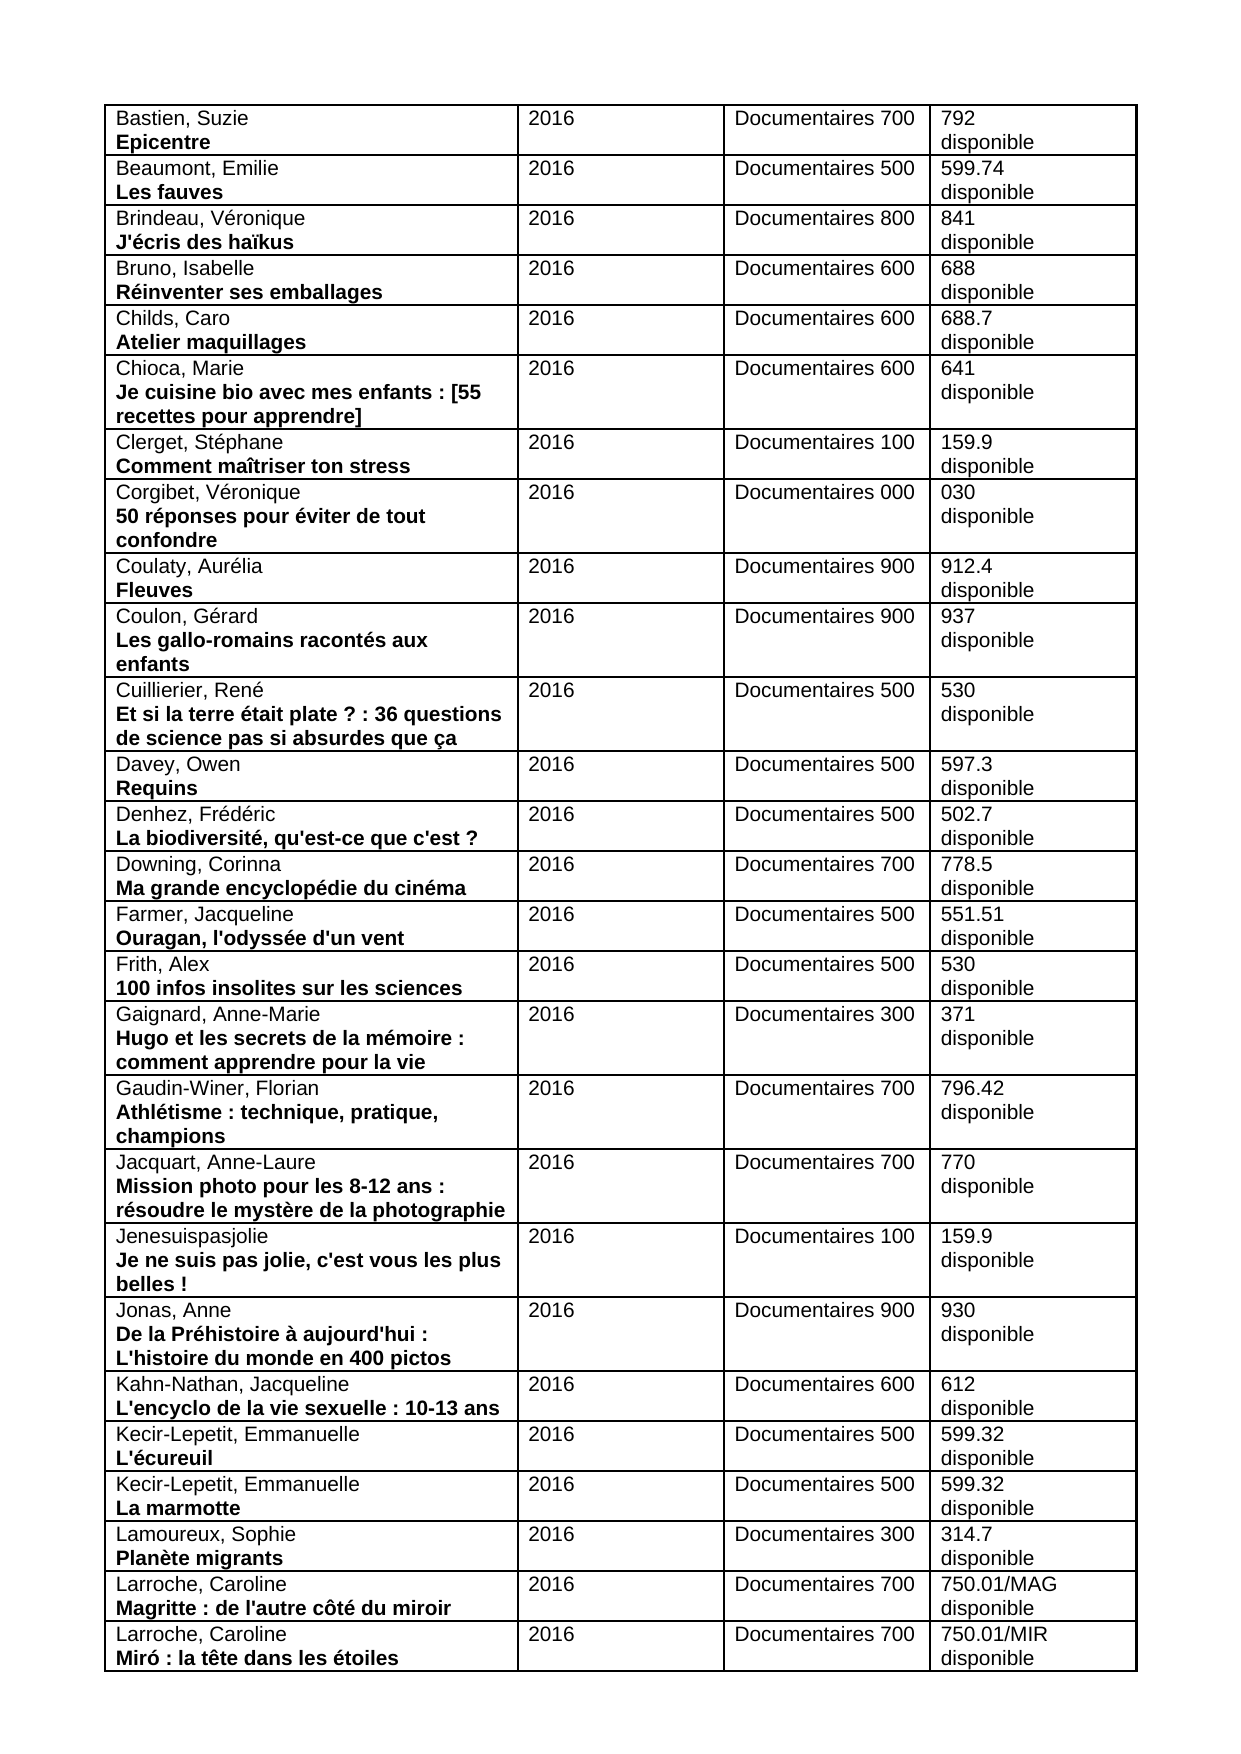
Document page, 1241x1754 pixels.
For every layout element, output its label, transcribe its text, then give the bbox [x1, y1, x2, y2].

table_cell 159.9 disponible [931, 430, 1135, 478]
table_cell Jonas, Anne De la Préhistoire à aujourd'hui : L'histoire du monde en 400 pictos [106, 1298, 517, 1370]
table_cell 2016 [519, 1572, 723, 1620]
table_cell Documentaires 500 [725, 752, 929, 800]
table_cell Documentaires 300 [725, 1522, 929, 1570]
table_cell 030 disponible [931, 480, 1135, 552]
table_cell Documentaires 700 [725, 852, 929, 900]
table_cell 2016 [519, 430, 723, 478]
table_cell 612 disponible [931, 1372, 1135, 1420]
table_cell Documentaires 600 [725, 256, 929, 304]
table_cell Documentaires 500 [725, 802, 929, 850]
table_cell 2016 [519, 604, 723, 676]
table_cell Coulaty, Aurélia Fleuves [106, 554, 517, 602]
table_cell Documentaires 100 [725, 1224, 929, 1296]
table_cell Documentaires 900 [725, 1298, 929, 1370]
table_cell Documentaires 000 [725, 480, 929, 552]
table_cell Documentaires 700 [725, 1572, 929, 1620]
table_cell 912.4 disponible [931, 554, 1135, 602]
table_cell Documentaires 600 [725, 306, 929, 354]
table_cell Documentaires 100 [725, 430, 929, 478]
table_cell Larroche, Caroline Miró : la tête dans les étoiles [106, 1622, 517, 1670]
table_cell Cuillierier, René Et si la terre était plate ? : 36 questions de science pas si absurdes que ça [106, 678, 517, 750]
table_cell 2016 [519, 256, 723, 304]
table_cell Documentaires 500 [725, 156, 929, 204]
table_cell 2016 [519, 554, 723, 602]
table_cell Beaumont, Emilie Les fauves [106, 156, 517, 204]
table_cell 2016 [519, 156, 723, 204]
table_cell Chioca, Marie Je cuisine bio avec mes enfants : [55 recettes pour apprendre] [106, 356, 517, 428]
table_cell 2016 [519, 1372, 723, 1420]
table_cell Farmer, Jacqueline Ouragan, l'odyssée d'un vent [106, 902, 517, 950]
table_cell 2016 [519, 902, 723, 950]
table_cell Documentaires 500 [725, 1472, 929, 1520]
table_cell Documentaires 700 [725, 106, 929, 154]
table_cell 2016 [519, 1422, 723, 1470]
table_cell 599.32 disponible [931, 1472, 1135, 1520]
table_cell 2016 [519, 1224, 723, 1296]
table_cell 2016 [519, 752, 723, 800]
table_cell 2016 [519, 106, 723, 154]
table_cell Childs, Caro Atelier maquillages [106, 306, 517, 354]
table_cell 599.32 disponible [931, 1422, 1135, 1470]
table_cell Documentaires 700 [725, 1622, 929, 1670]
table_cell Frith, Alex 100 infos insolites sur les sciences [106, 952, 517, 1000]
table_cell Jacquart, Anne-Laure Mission photo pour les 8-12 ans : résoudre le mystère de la photographie [106, 1150, 517, 1222]
table_cell 597.3 disponible [931, 752, 1135, 800]
table_cell Documentaires 600 [725, 356, 929, 428]
table_cell Gaignard, Anne-Marie Hugo et les secrets de la mémoire : comment apprendre pour la vie [106, 1002, 517, 1074]
table_cell 314.7 disponible [931, 1522, 1135, 1570]
table_cell 2016 [519, 306, 723, 354]
table_cell Documentaires 500 [725, 902, 929, 950]
table_cell 2016 [519, 356, 723, 428]
table_cell Bastien, Suzie Epicentre [106, 106, 517, 154]
table_cell Documentaires 500 [725, 678, 929, 750]
table_cell 841 disponible [931, 206, 1135, 254]
table_cell 2016 [519, 852, 723, 900]
table_cell 688.7 disponible [931, 306, 1135, 354]
table_cell 2016 [519, 678, 723, 750]
table_cell Gaudin-Winer, Florian Athlétisme : technique, pratique, champions [106, 1076, 517, 1148]
table_cell 796.42 disponible [931, 1076, 1135, 1148]
table_cell Bruno, Isabelle Réinventer ses emballages [106, 256, 517, 304]
table_cell 2016 [519, 206, 723, 254]
table_cell Downing, Corinna Ma grande encyclopédie du cinéma [106, 852, 517, 900]
table_cell 530 disponible [931, 678, 1135, 750]
table_cell 159.9 disponible [931, 1224, 1135, 1296]
table_cell Lamoureux, Sophie Planète migrants [106, 1522, 517, 1570]
table_cell 551.51 disponible [931, 902, 1135, 950]
table_cell Kahn-Nathan, Jacqueline L'encyclo de la vie sexuelle : 10-13 ans [106, 1372, 517, 1420]
table_cell Denhez, Frédéric La biodiversité, qu'est-ce que c'est ? [106, 802, 517, 850]
table_cell Documentaires 800 [725, 206, 929, 254]
table_cell Jenesuispasjolie Je ne suis pas jolie, c'est vous les plus belles ! [106, 1224, 517, 1296]
table_cell Coulon, Gérard Les gallo-romains racontés aux enfants [106, 604, 517, 676]
table_cell 2016 [519, 802, 723, 850]
table_cell Documentaires 900 [725, 554, 929, 602]
table_cell Kecir-Lepetit, Emmanuelle La marmotte [106, 1472, 517, 1520]
table_cell Documentaires 900 [725, 604, 929, 676]
table_cell 930 disponible [931, 1298, 1135, 1370]
table_cell Davey, Owen Requins [106, 752, 517, 800]
table_cell Documentaires 500 [725, 952, 929, 1000]
table_cell 599.74 disponible [931, 156, 1135, 204]
table_cell 641 disponible [931, 356, 1135, 428]
table_cell Documentaires 700 [725, 1150, 929, 1222]
table_cell 2016 [519, 1622, 723, 1670]
table_cell 2016 [519, 1522, 723, 1570]
table_cell Kecir-Lepetit, Emmanuelle L'écureuil [106, 1422, 517, 1470]
table_cell Documentaires 700 [725, 1076, 929, 1148]
table_cell 371 disponible [931, 1002, 1135, 1074]
table_cell Brindeau, Véronique J'écris des haïkus [106, 206, 517, 254]
table_cell Documentaires 500 [725, 1422, 929, 1470]
table_cell Larroche, Caroline Magritte : de l'autre côté du miroir [106, 1572, 517, 1620]
table_cell Clerget, Stéphane Comment maîtriser ton stress [106, 430, 517, 478]
table_cell Corgibet, Véronique 50 réponses pour éviter de tout confondre [106, 480, 517, 552]
table_cell 778.5 disponible [931, 852, 1135, 900]
table_cell 2016 [519, 1002, 723, 1074]
table_cell 2016 [519, 1298, 723, 1370]
table_cell Documentaires 600 [725, 1372, 929, 1420]
table_cell 792 disponible [931, 106, 1135, 154]
table_cell 2016 [519, 1150, 723, 1222]
table_cell 2016 [519, 1472, 723, 1520]
table_cell 2016 [519, 480, 723, 552]
table_cell 750.01/MIR disponible [931, 1622, 1135, 1670]
table_cell 688 disponible [931, 256, 1135, 304]
table_cell 2016 [519, 952, 723, 1000]
table_cell 530 disponible [931, 952, 1135, 1000]
table_cell 937 disponible [931, 604, 1135, 676]
table_cell 502.7 disponible [931, 802, 1135, 850]
table_cell 2016 [519, 1076, 723, 1148]
table_cell Documentaires 300 [725, 1002, 929, 1074]
table_cell 750.01/MAG disponible [931, 1572, 1135, 1620]
table_cell 770 disponible [931, 1150, 1135, 1222]
